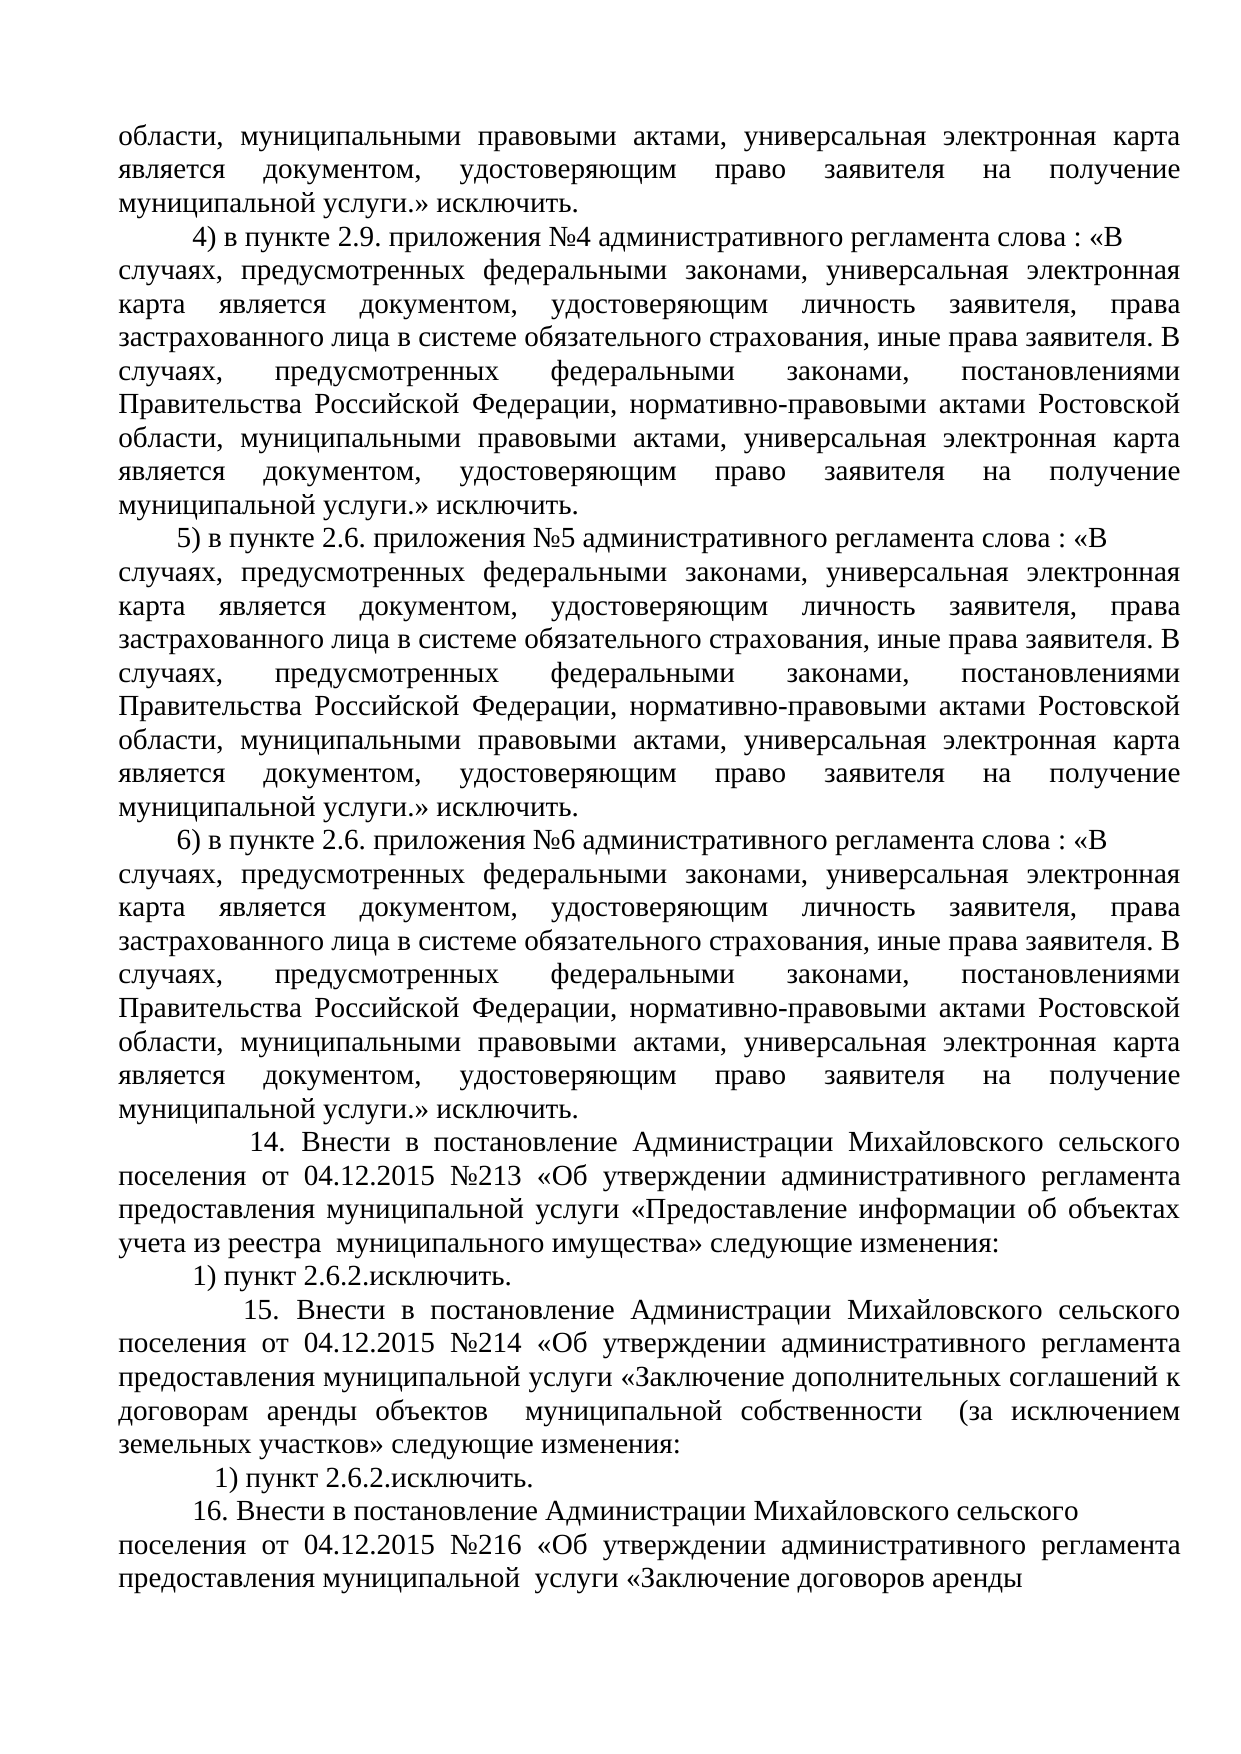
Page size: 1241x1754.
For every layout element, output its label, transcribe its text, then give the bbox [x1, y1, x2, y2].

text 1) пункт 2.6.2.исключить. [192, 1258, 1181, 1292]
text 1) пункт 2.6.2.исключить. [192, 1460, 1181, 1493]
text поселения от 04.12.2015 №216 «Об утверждении административного регламента предоставления муниципальной услуги «Заключение договоров аренды [118, 1527, 1181, 1594]
text 4) в пункте 2.9. приложения №4 административного регламента слова : «В [192, 219, 1181, 252]
text 16. Внести в постановление Администрации Михайловского сельского [192, 1493, 1181, 1527]
text 14. Внести в постановление Администрации Михайловского сельского поселения от 04.12.2015 №213 «Об утверждении административного регламента предоставления муниципальной услуги «Предоставление информации об объектах учета из реестра муниципального имущества» следующие изменения: [118, 1124, 1181, 1258]
text 6) в пункте 2.6. приложения №6 административного регламента слова : «В [118, 822, 1181, 856]
text 15. Внести в постановление Администрации Михайловского сельского поселения от 04.12.2015 №214 «Об утверждении административного регламента предоставления муниципальной услуги «Заключение дополнительных соглашений к договорам аренды объектов муниципальной собственности (за исключением земельных участков» следующие изменения: [118, 1292, 1181, 1460]
text 5) в пункте 2.6. приложения №5 административного регламента слова : «В [118, 521, 1181, 554]
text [118, 118, 1181, 219]
